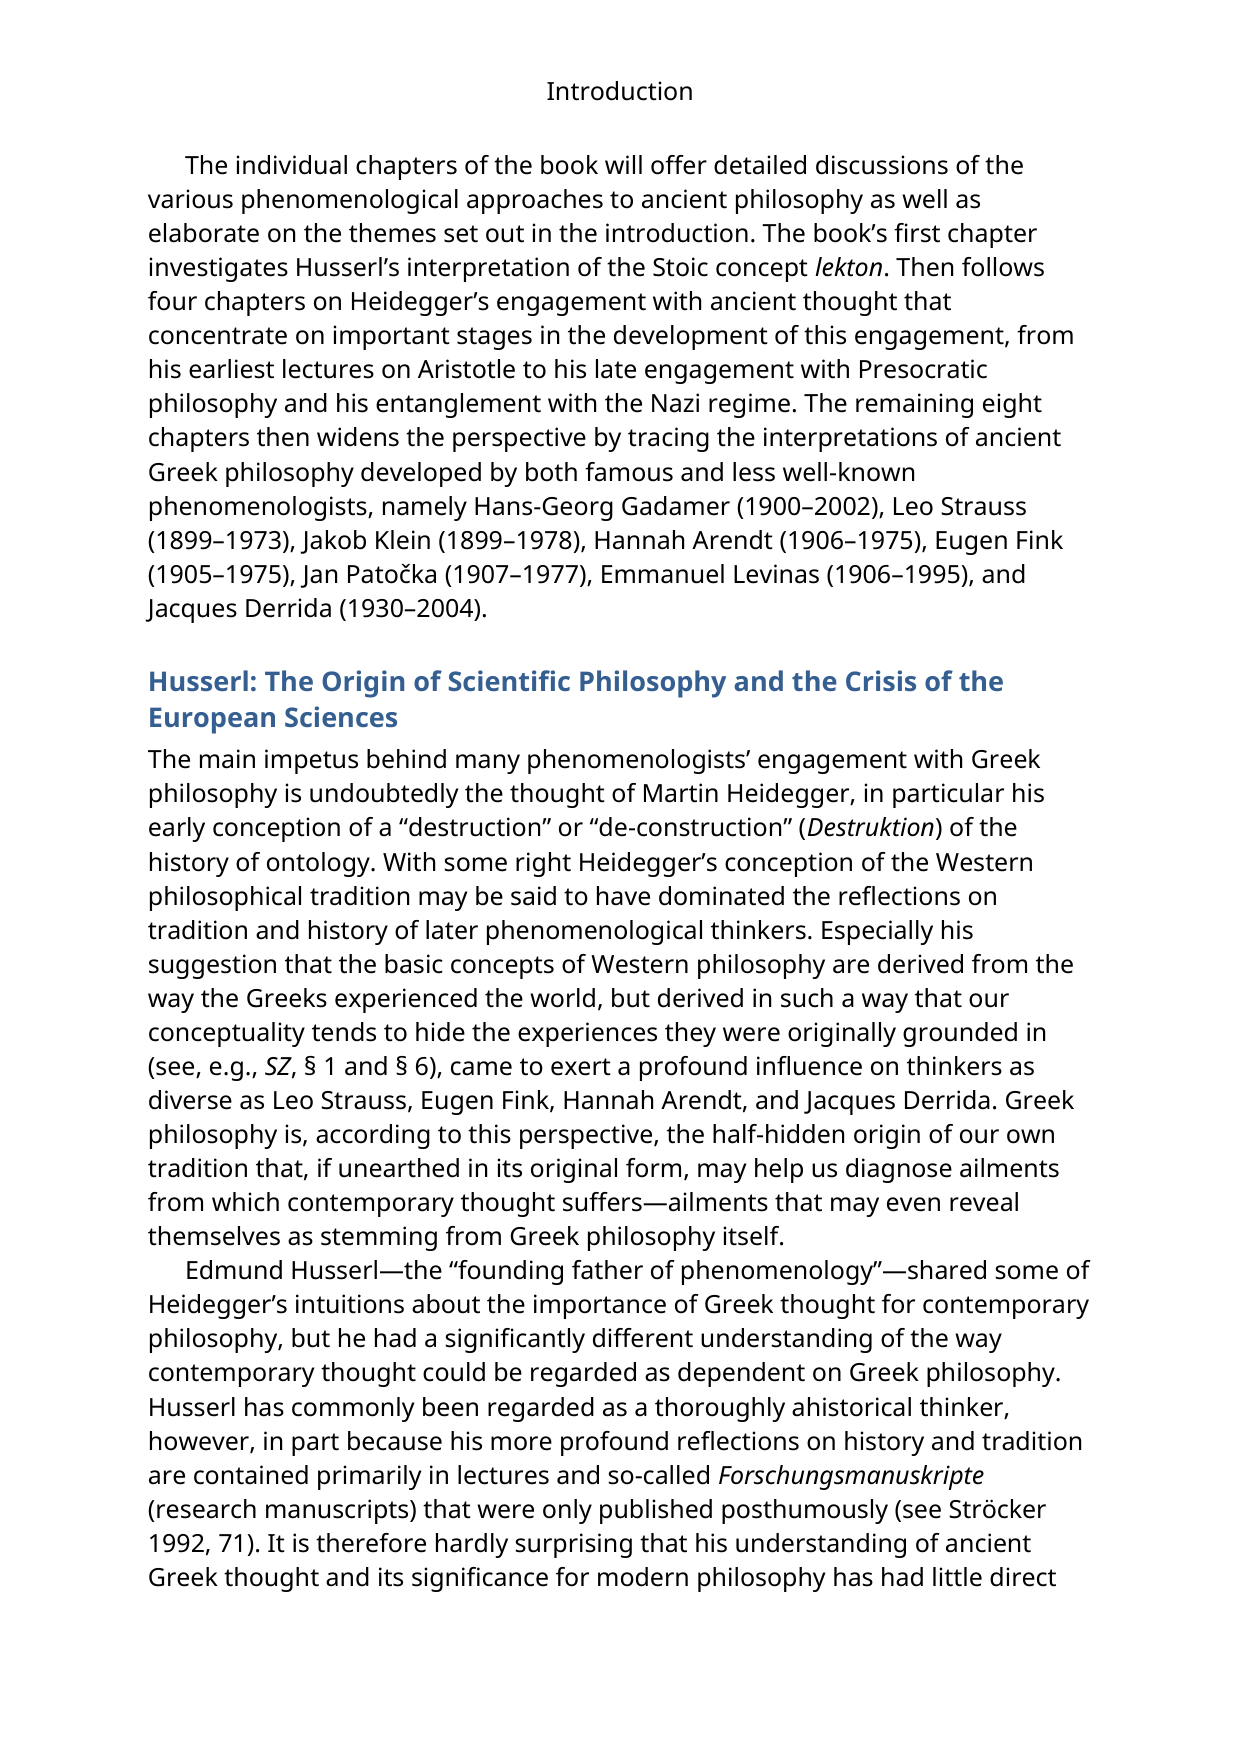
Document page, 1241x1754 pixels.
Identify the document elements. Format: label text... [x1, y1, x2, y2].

text The individual chapters of the book will offer detailed discussions of the various phenomenological approaches to ancient philosophy as well as elaborate on the themes set out in the introduction. The book’s first chapter investigates Husserl’s interpretation of the Stoic concept lekton. Then follows four chapters on Heidegger’s engagement with ancient thought that concentrate on important stages in the development of this engagement, from his earliest lectures on Aristotle to his late engagement with Presocratic philosophy and his entanglement with the Nazi regime. The remaining eight chapters then widens the perspective by tracing the interpretations of ancient Greek philosophy developed by both famous and less well-known phenomenologists, namely Hans-Georg Gadamer (1900–2002), Leo Strauss (1899–1973), Jakob Klein (1899–1978), Hannah Arendt (1906–1975), Eugen Fink (1905–1975), Jan Patočka (1907–1977), Emmanuel Levinas (1906–1995), and Jacques Derrida (1930–2004). [148, 148, 1093, 624]
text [148, 1253, 1093, 1593]
subtitle Husserl: The Origin of Scientific Philosophy and the Crisis of the European Sciences [148, 662, 1093, 736]
text The main impetus behind many phenomenologists’ engagement with Greek philosophy is undoubtedly the thought of Martin Heidegger, in particular his early conception of a “destruction” or “de-construction” (Destruktion) of the history of ontology. With some right Heidegger’s conception of the Western philosophical tradition may be said to have dominated the reflections on tradition and history of later phenomenological thinkers. Especially his suggestion that the basic concepts of Western philosophy are derived from the way the Greeks experienced the world, but derived in such a way that our conceptuality tends to hide the experiences they were originally grounded in (see, e.g., SZ, § 1 and § 6), came to exert a profound influence on thinkers as diverse as Leo Strauss, Eugen Fink, Hannah Arendt, and Jacques Derrida. Greek philosophy is, according to this perspective, the half-hidden origin of our own tradition that, if unearthed in its original form, may help us diagnose ailments from which contemporary thought suffers—ailments that may even reveal themselves as stemming from Greek philosophy itself. [148, 742, 1093, 1253]
